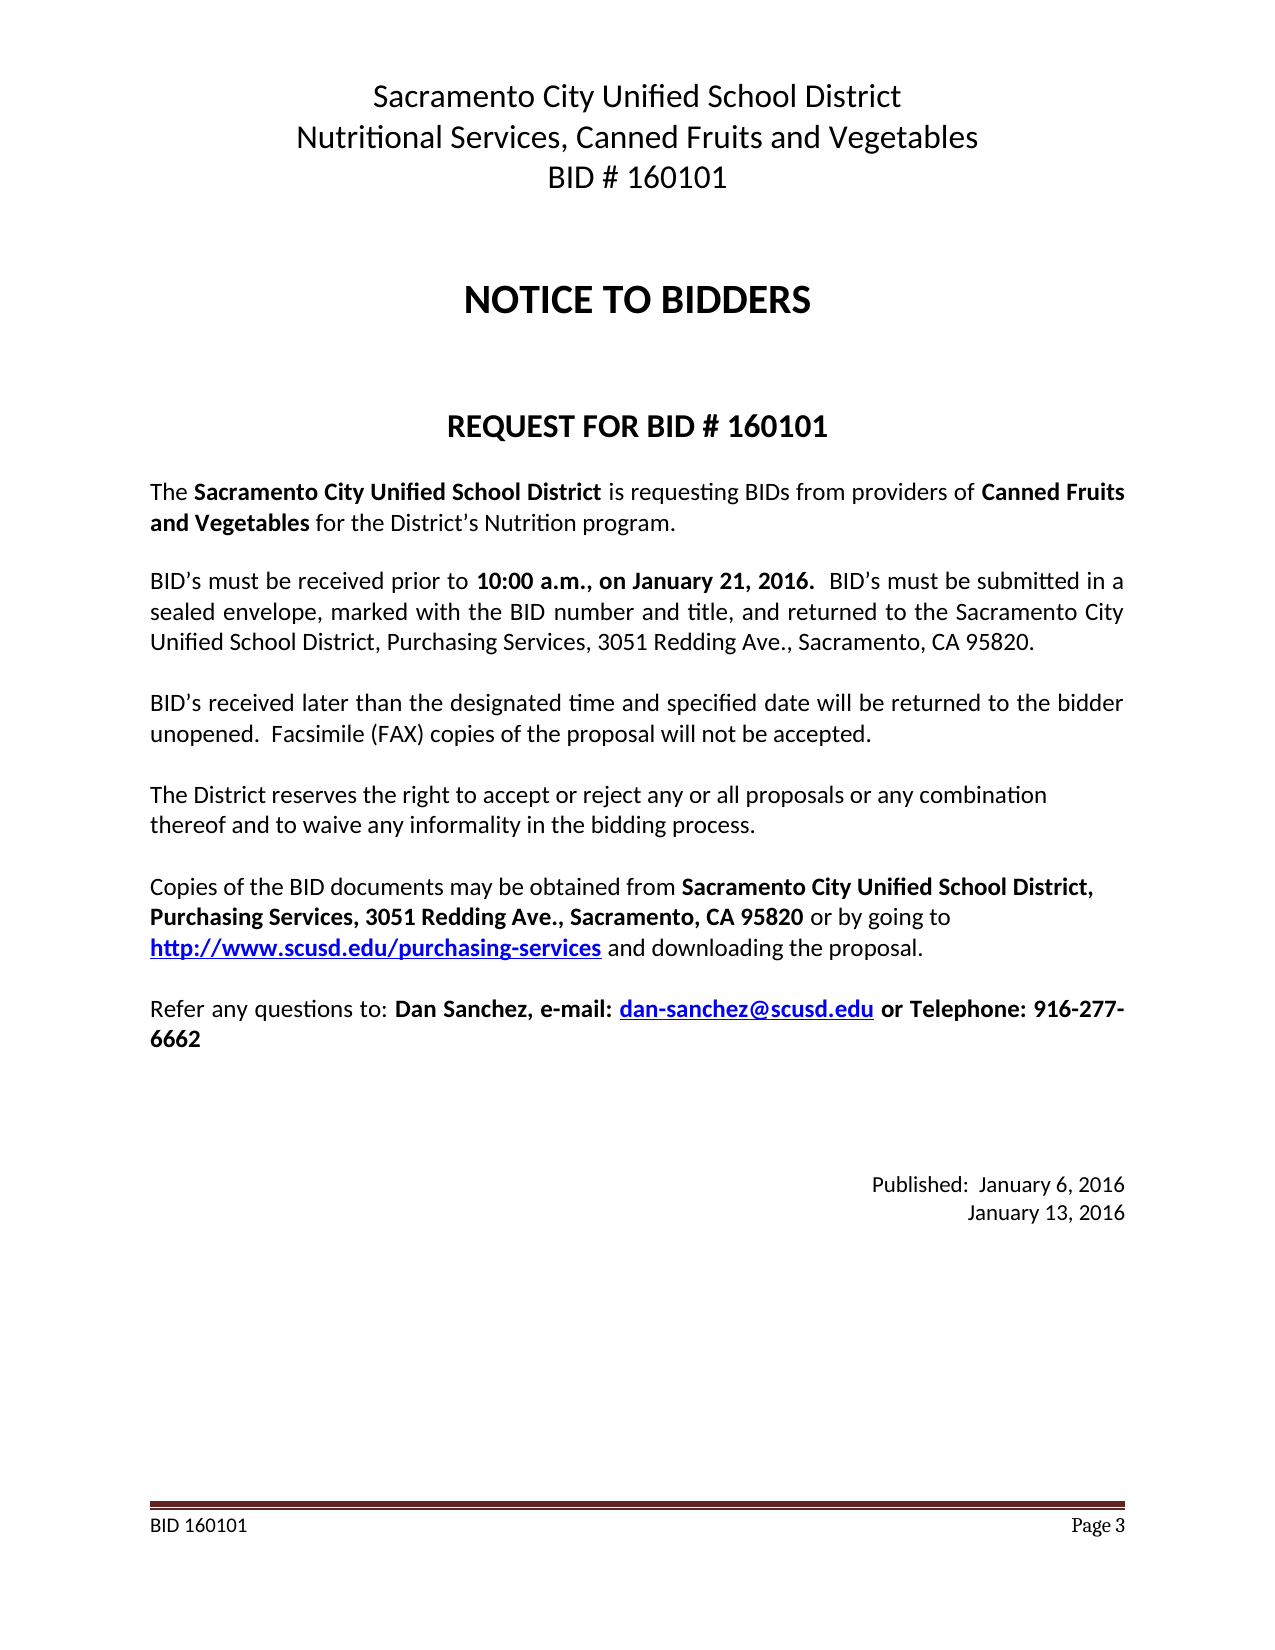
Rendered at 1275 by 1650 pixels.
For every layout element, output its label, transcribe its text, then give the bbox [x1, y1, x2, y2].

text The District reserves the right to accept or reject any or all proposals or any combination thereof and to waive any informality in the bidding process. [150, 779, 1125, 840]
text Refer any questions to: Dan Sanchez, e-mail: dan-sanchez@scusd.edu or Telephone: 916-277-6662 [150, 993, 1125, 1054]
text NOTICE TO BIDDERS [150, 273, 1125, 324]
text The Sacramento City Unified School District is requesting BIDs from providers of Canned Fruits and Vegetables for the District’s Nutrition program. [150, 476, 1125, 537]
text REQUEST FOR BID # 160101 [150, 405, 1125, 446]
text Copies of the BID documents may be obtained from Sacramento City Unified School District, Purchasing Services, 3051 Redding Ave., Sacramento, CA 95820 or by going to http://www.scusd.edu/purchasing-services and downloading the proposal. [150, 871, 1125, 962]
text BID’s received later than the designated time and specified date will be returned to the bidder unopened. Facsimile (FAX) copies of the proposal will not be accepted. [150, 687, 1125, 748]
text January 13, 2016 [150, 1198, 1125, 1227]
text BID’s must be received prior to 10:00 a.m., on January 21, 2016. BID’s must be submitted in a sealed envelope, marked with the BID number and title, and returned to the Sacramento City Unified School District, Purchasing Services, 3051 Redding Ave., Sacramento, CA 95820. [150, 565, 1125, 657]
text Published: January 6, 2016 [150, 1171, 1125, 1198]
